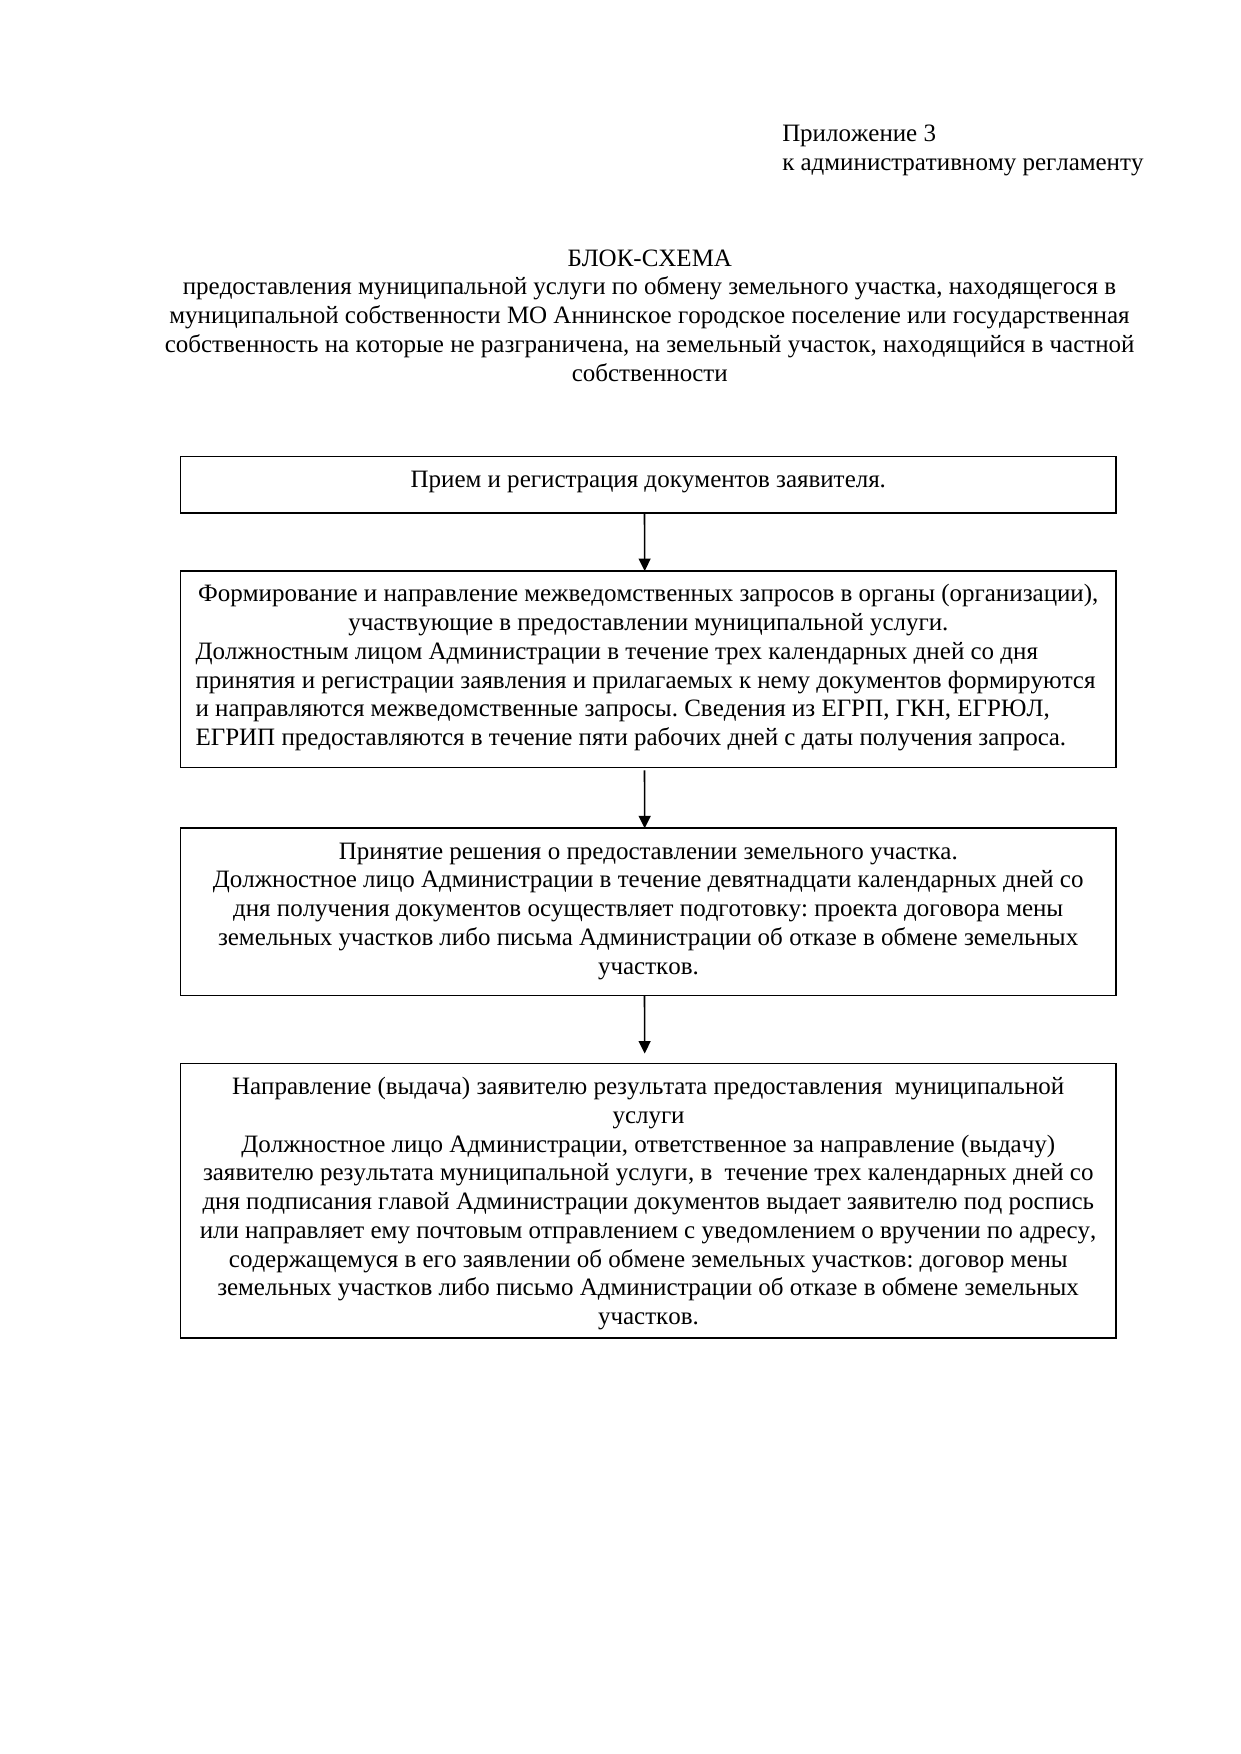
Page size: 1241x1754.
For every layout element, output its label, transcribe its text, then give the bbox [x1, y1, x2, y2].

text БЛОК-СХЕМА предоставления муниципальной услуги по обмену земельного участка, находящегося в муниципальной собственности МО Аннинское городское поселение или государственная собственность на которые не разграничена, на земельный участок, находящийся в частной собственности [118, 243, 1181, 386]
text Приложение 3 [708, 118, 1181, 147]
text к административному регламенту [708, 147, 1181, 176]
